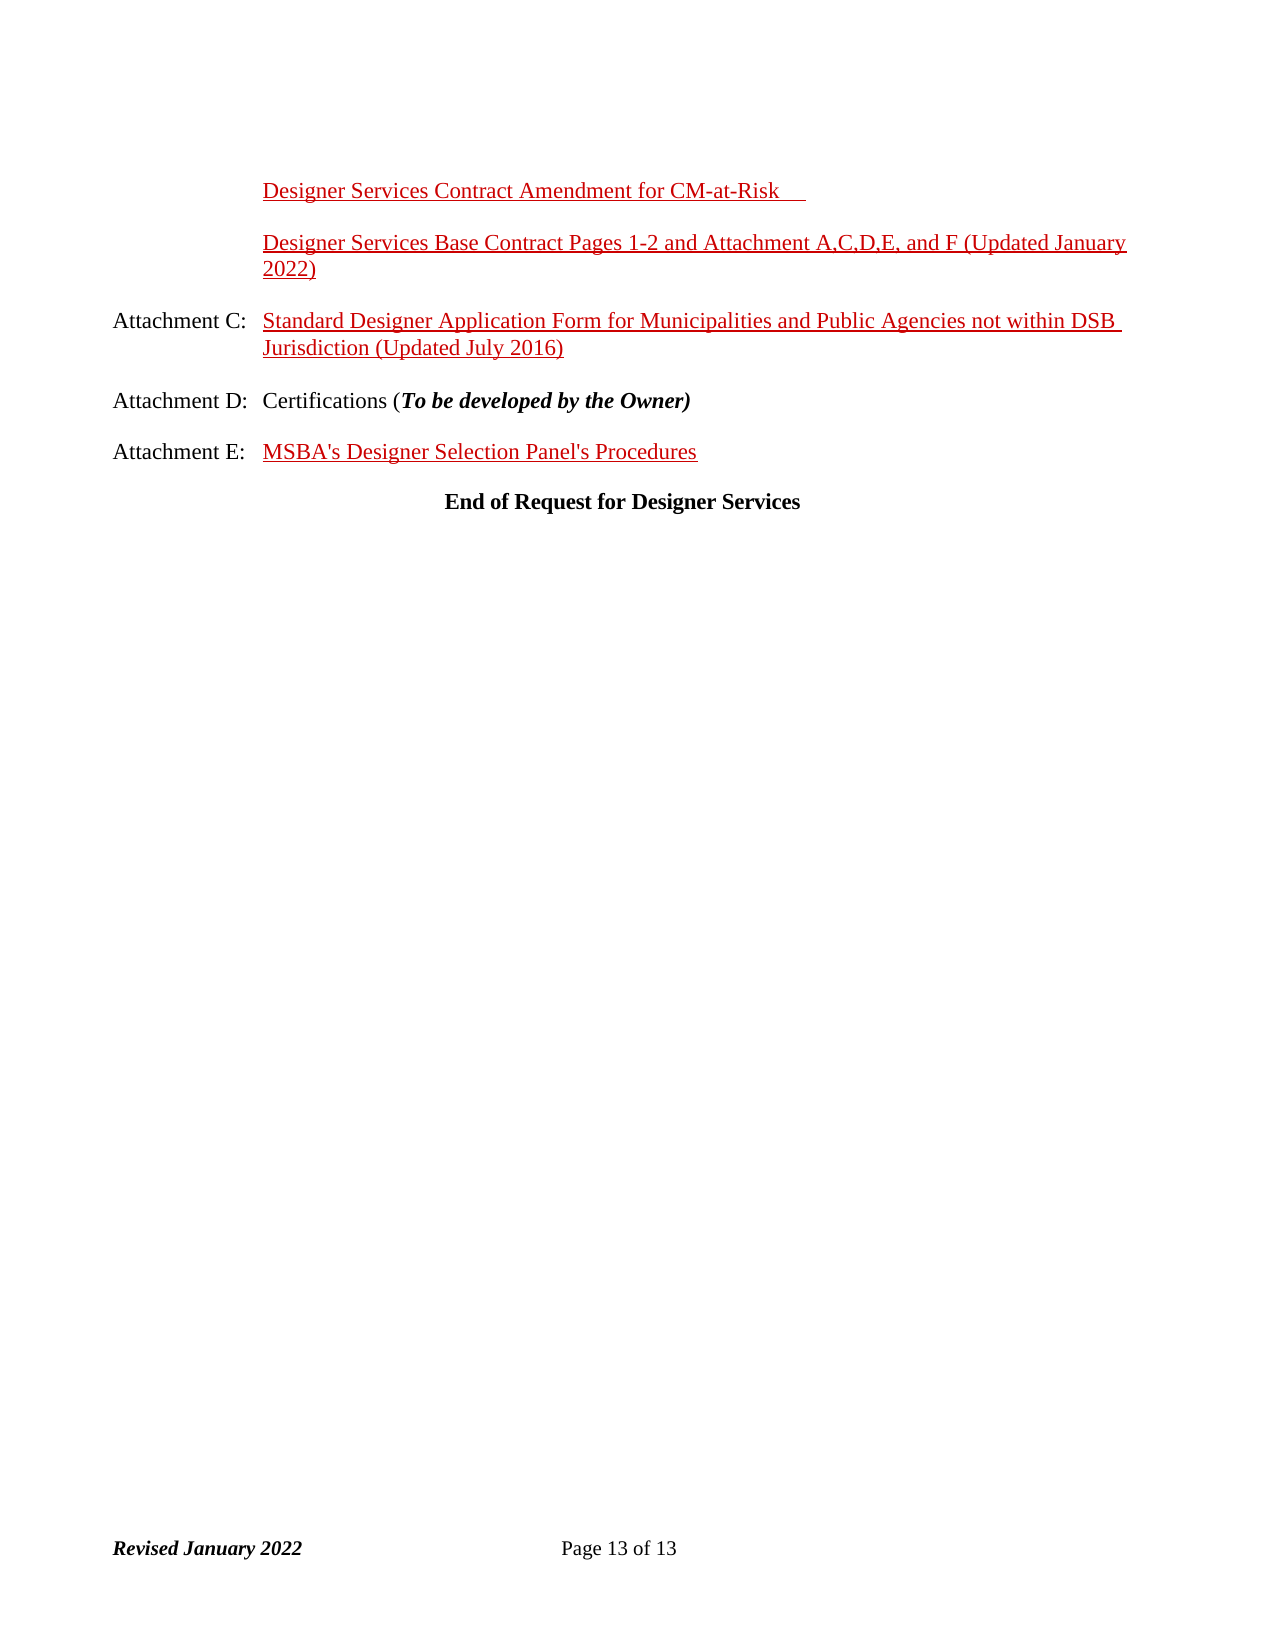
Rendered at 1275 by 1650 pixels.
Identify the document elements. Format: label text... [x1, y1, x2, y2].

text Attachment D: Certifications (To be developed by the Owner) [112, 387, 1132, 413]
text Designer Services Base Contract Pages 1-2 and Attachment A,C,D,E, and F (Updated January 2022) [112, 228, 1132, 281]
text Attachment C: Standard Designer Application Form for Municipalities and Public Agencies not within DSB Jurisdiction (Updated July 2016) [112, 308, 1132, 360]
text Attachment E: MSBA's Designer Selection Panel's Procedures [112, 438, 1132, 464]
text End of Request for Designer Services [112, 488, 1132, 515]
text Designer Services Contract Amendment for CM-at-Risk [262, 177, 1132, 203]
